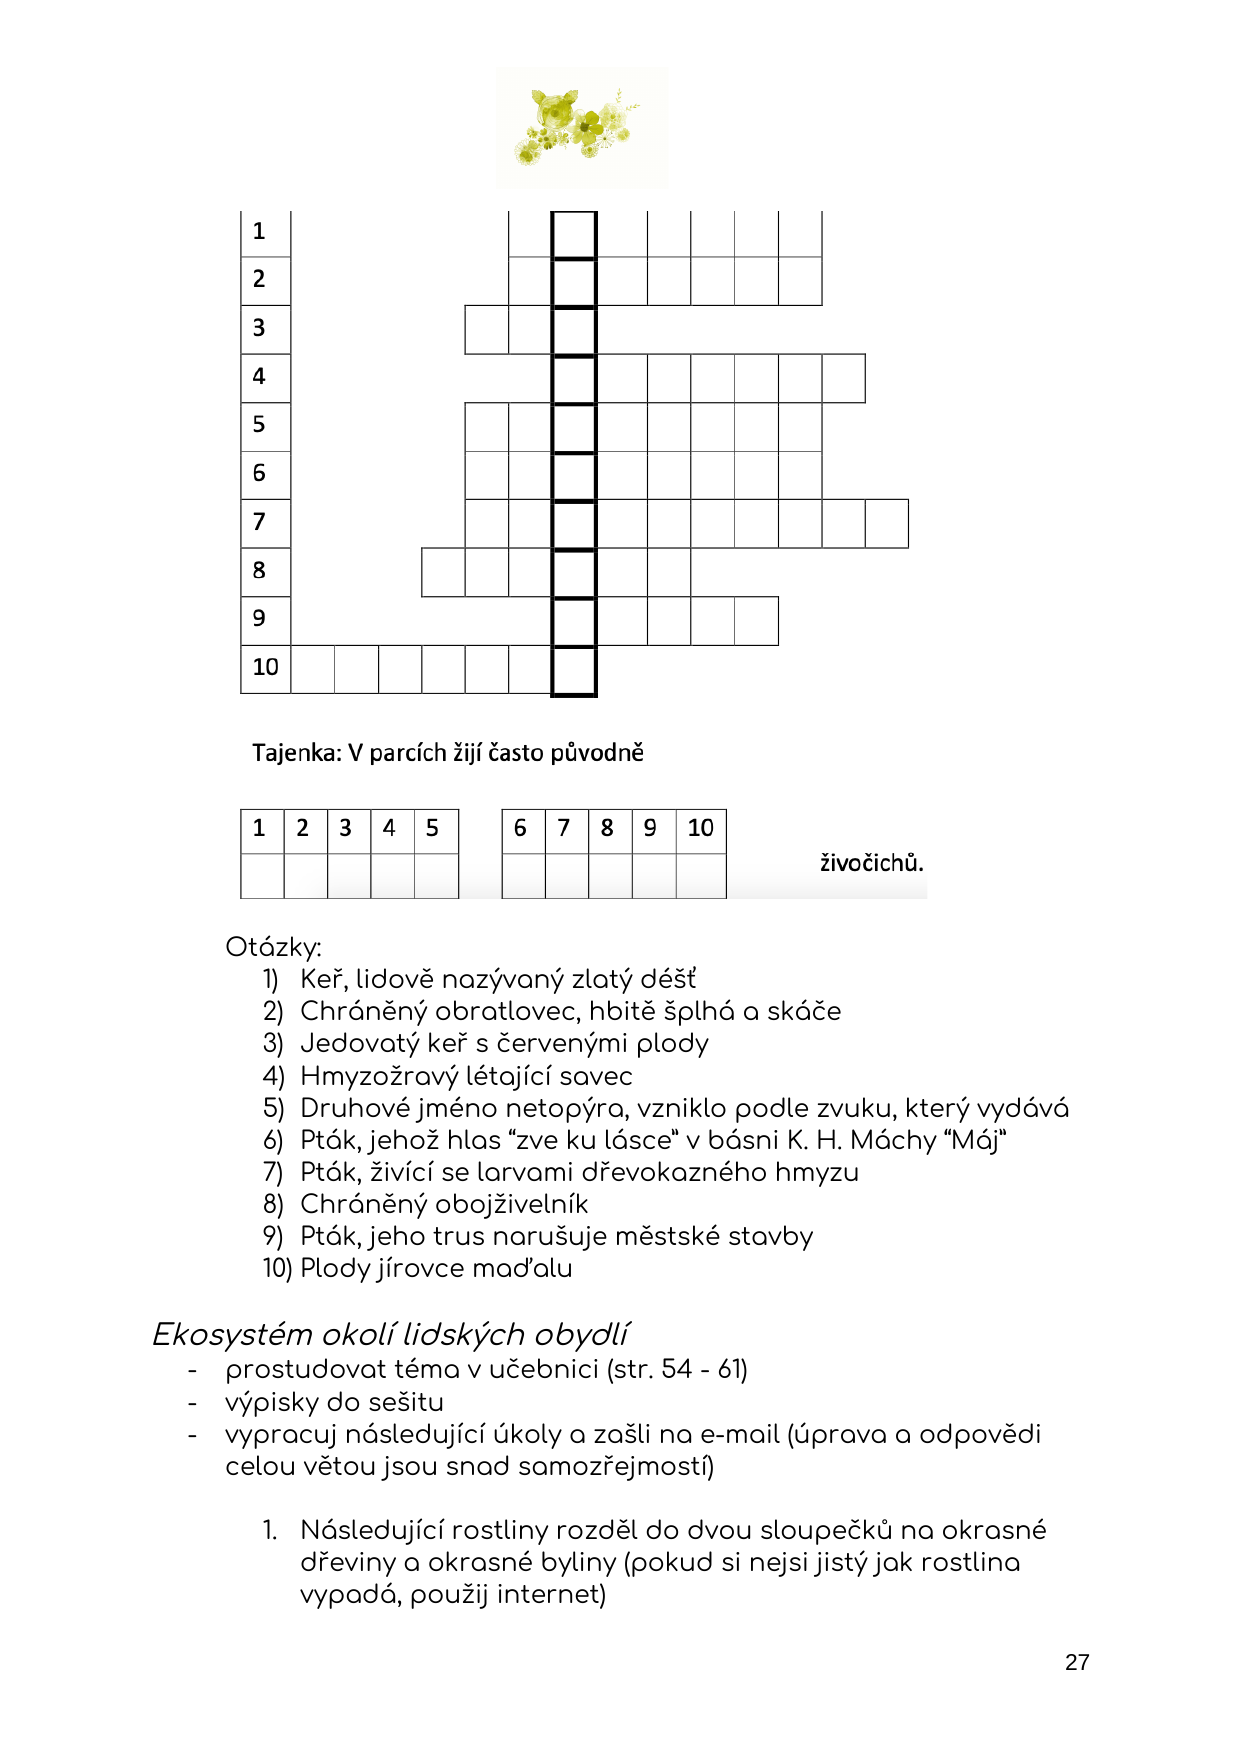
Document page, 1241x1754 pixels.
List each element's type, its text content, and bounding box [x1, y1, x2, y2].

list Plody jírovce maďalu [262, 1255, 1090, 1283]
list Hmyzožravý létající savec [262, 1063, 1090, 1091]
list Následující rostliny rozděl do dvou sloupečků na okrasné dřeviny a okrasné byliny (pokud si nejsi jistý jak rostlina vypadá, použij internet) [262, 1517, 1090, 1609]
list vypracuj následující úkoly a zašli na e-mail (úprava a odpovědi celou větou jsou snad samozřejmostí) [187, 1421, 1090, 1481]
picture [496, 67, 669, 189]
list Chráněný obratlovec, hbitě šplhá a skáče [262, 999, 1090, 1027]
list Pták, jehož hlas “zve ku lásce” v básni K. H. Máchy “Máj” [262, 1127, 1090, 1155]
list Druhové jméno netopýra, vzniklo podle zvuku, který vydává [262, 1095, 1090, 1123]
list Keř, lidově nazývaný zlatý déšť [262, 967, 1090, 994]
list Jedovatý keř s červenými plody [262, 1031, 1090, 1059]
list Chráněný obojživelník [262, 1191, 1090, 1219]
list Pták, jeho trus narušuje městské stavby [262, 1223, 1090, 1251]
text Ekosystém okolí lidských obydlí [150, 1319, 1090, 1352]
list prostudovat téma v učebnici (str. 54 - 61) [187, 1357, 1090, 1385]
list výpisky do sešitu [187, 1389, 1090, 1417]
text Otázky: [225, 934, 1090, 962]
list Pták, živící se larvami dřevokazného hmyzu [262, 1159, 1090, 1187]
picture [232, 211, 928, 899]
